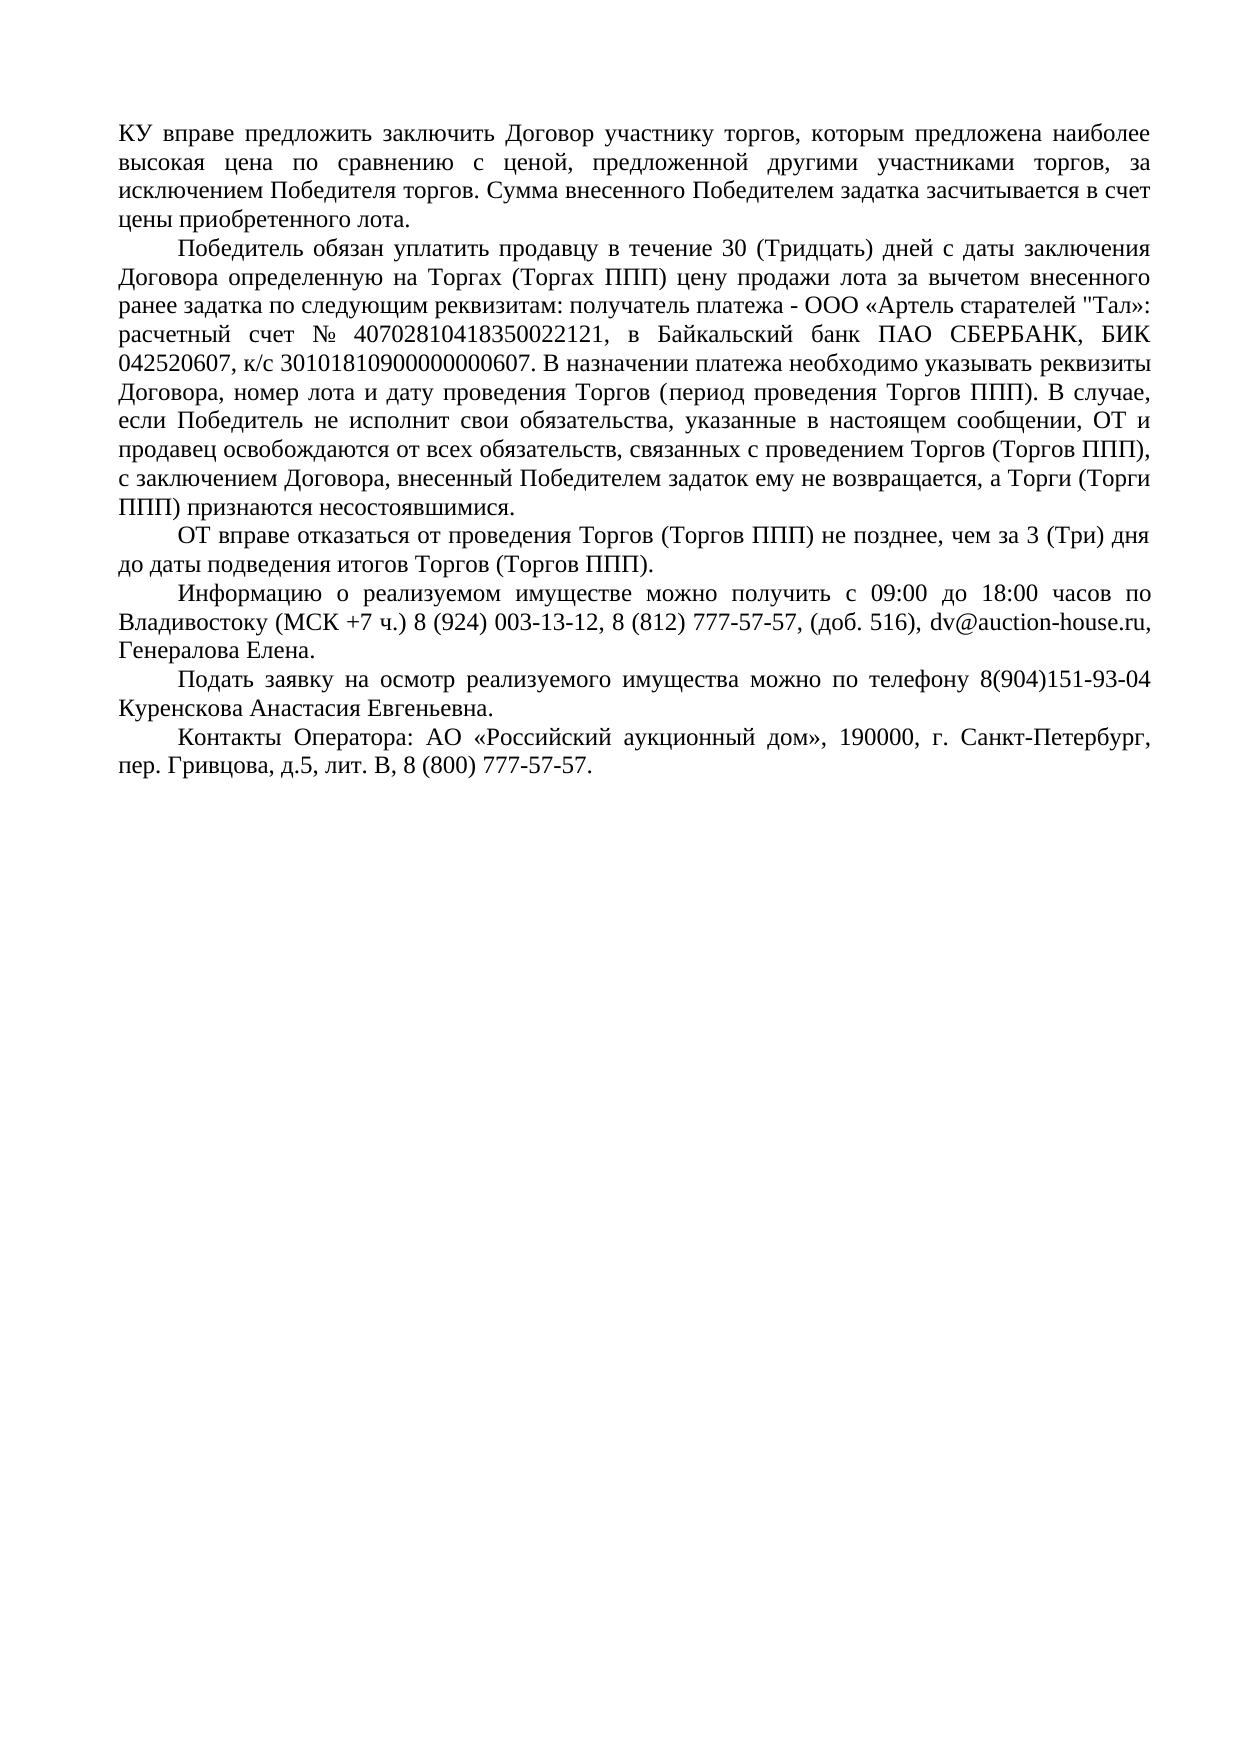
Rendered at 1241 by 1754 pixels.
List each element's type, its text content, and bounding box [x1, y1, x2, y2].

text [118, 118, 1151, 233]
text Подать заявку на осмотр реализуемого имущества можно по телефону 8(904)151-93-04 Куренскова Анастасия Евгеньевна. [118, 664, 1151, 722]
text ОТ вправе отказаться от проведения Торгов (Торгов ППП) не позднее, чем за 3 (Три) дня до даты подведения итогов Торгов (Торгов ППП). [118, 521, 1151, 578]
text Победитель обязан уплатить продавцу в течение 30 (Тридцать) дней с даты заключения Договора определенную на Торгах (Торгах ППП) цену продажи лота за вычетом внесенного ранее задатка по следующим реквизитам: получатель платежа - ООО «Артель старателей "Тал»: расчетный счет № 40702810418350022121, в Байкальский банк ПАО СБЕРБАНК, БИК 042520607, к/с 30101810900000000607. В назначении платежа необходимо указывать реквизиты Договора, номер лота и дату проведения Торгов (период проведения Торгов ППП). В случае, если Победитель не исполнит свои обязательства, указанные в настоящем сообщении, ОТ и продавец освобождаются от всех обязательств, связанных с проведением Торгов (Торгов ППП), с заключением Договора, внесенный Победителем задаток ему не возвращается, а Торги (Торги ППП) признаются несостоявшимися. [118, 233, 1151, 521]
text Контакты Оператора: АО «Российский аукционный дом», 190000, г. Санкт-Петербург, пер. Гривцова, д.5, лит. В, 8 (800) 777-57-57. [118, 722, 1151, 779]
text Информацию о реализуемом имуществе можно получить с 09:00 до 18:00 часов по Владивостоку (МСК +7 ч.) 8 (924) 003-13-12, 8 (812) 777-57-57, (доб. 516), dv@auction-house.ru, Генералова Елена. [118, 578, 1151, 664]
